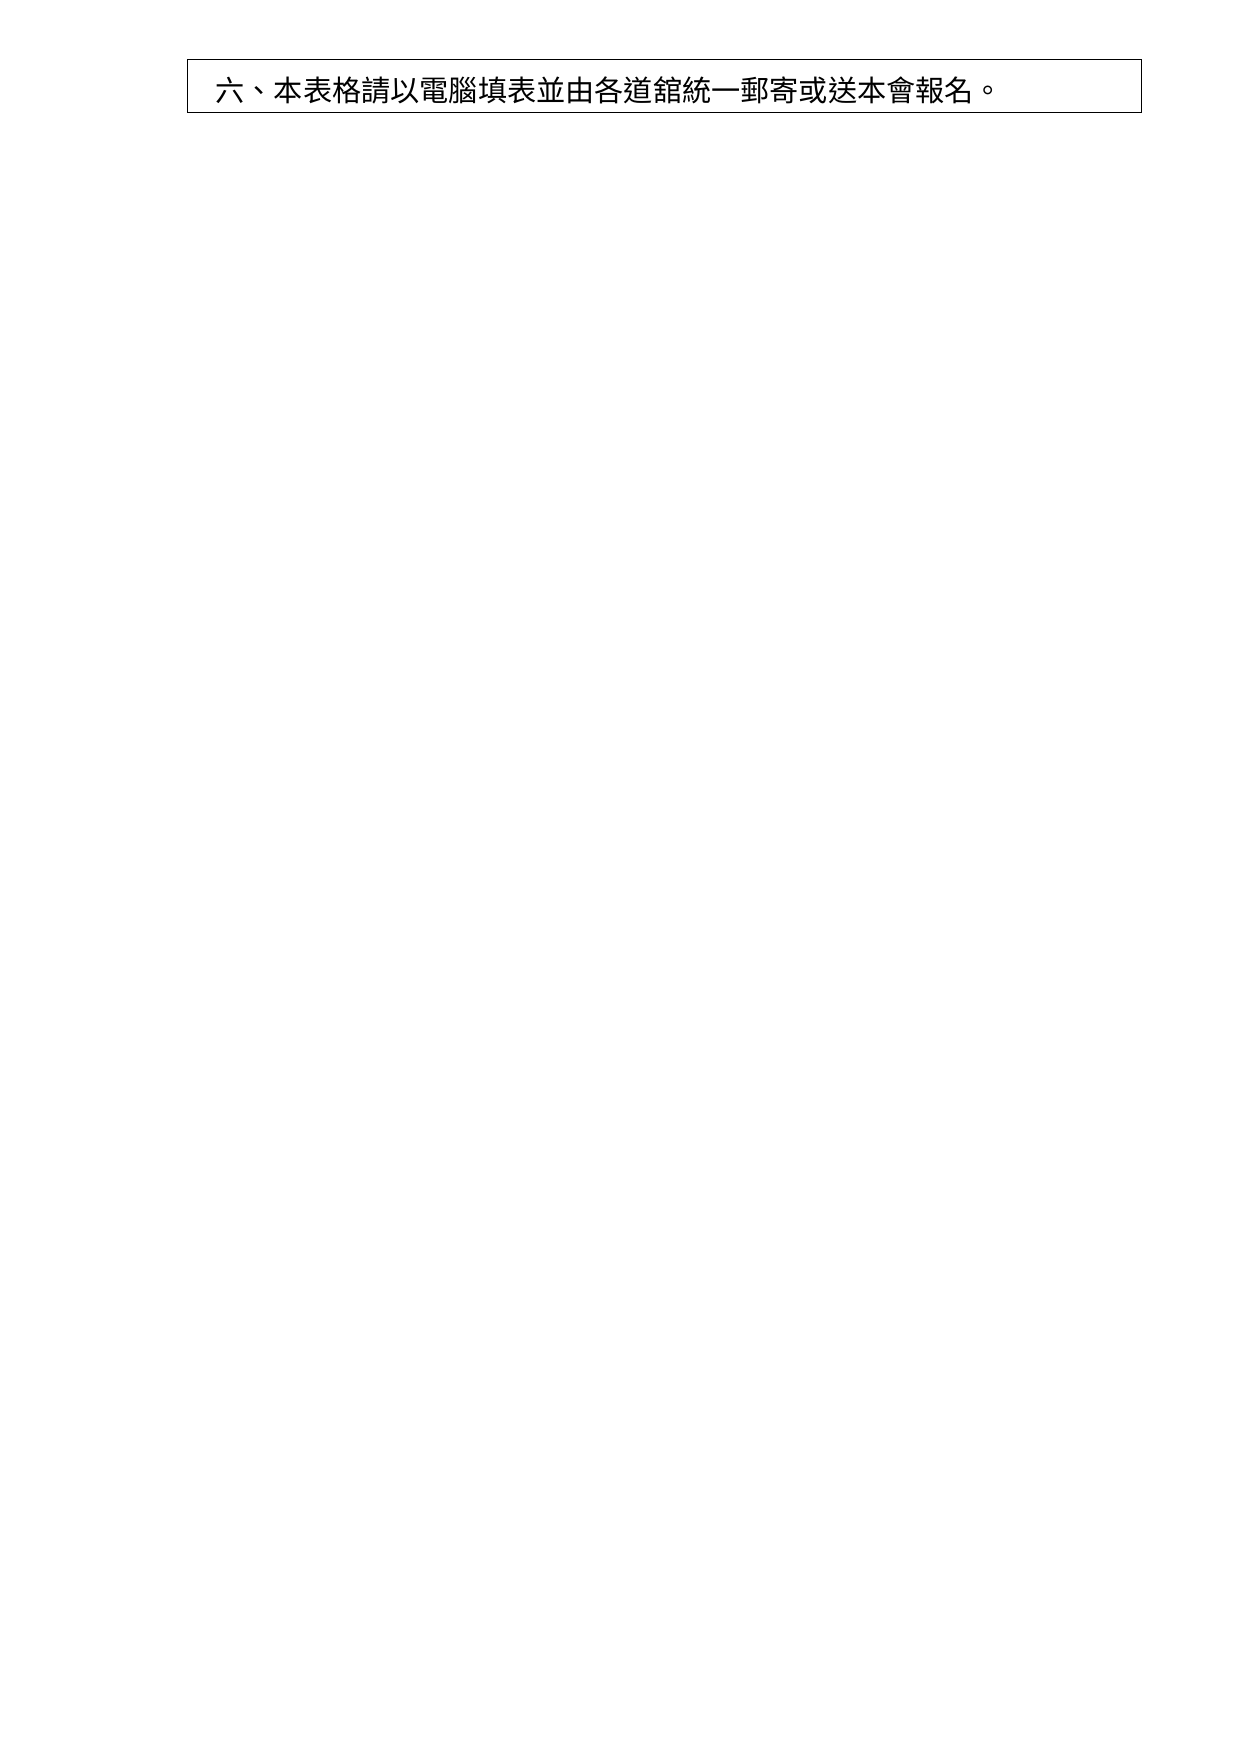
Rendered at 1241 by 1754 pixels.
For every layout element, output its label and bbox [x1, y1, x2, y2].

table_cell [188, 60, 1141, 112]
